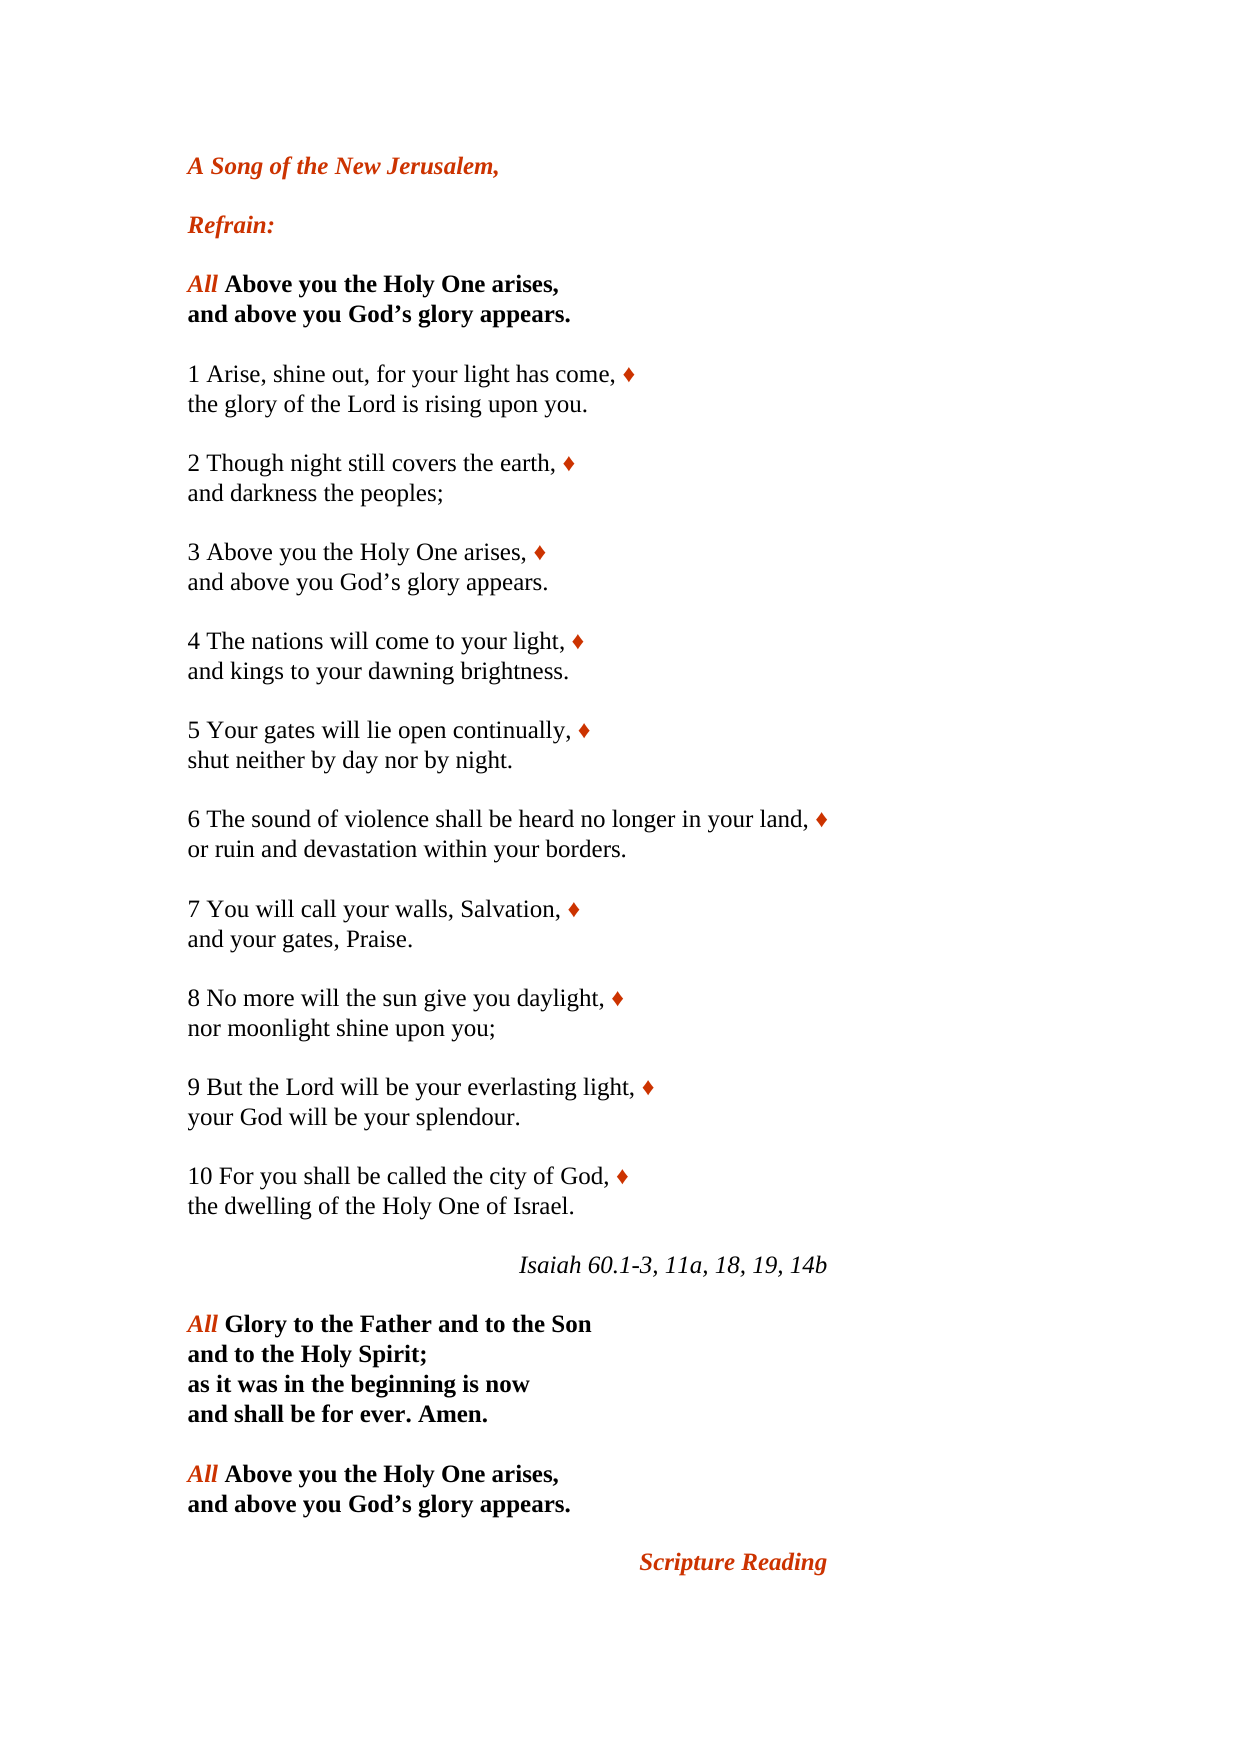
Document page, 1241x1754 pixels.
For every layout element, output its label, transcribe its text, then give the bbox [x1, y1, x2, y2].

text All Glory to the Father and to the Son and to the Holy Spirit; as it was in the beginning is now and shall be for ever. Amen. [187, 1308, 1053, 1428]
text 9 But the Lord will be your everlasting light, ♦ your God will be your splendour. [187, 1071, 1053, 1131]
text 3 Above you the Holy One arises, ♦ and above you God’s glory appears. [187, 536, 1053, 596]
text 1 Arise, shine out, for your light has come, ♦ the glory of the Lord is rising upon you. [187, 357, 1053, 417]
text 4 The nations will come to your light, ♦ and kings to your dawning brightness. [187, 625, 1053, 685]
text Isaiah 60.1-3, 11a, 18, 19, 14b [187, 1249, 827, 1279]
text Refrain: [187, 209, 1053, 239]
text A Song of the New Jerusalem, [187, 150, 1053, 180]
text 7 You will call your walls, Salvation, ♦ and your gates, Praise. [187, 892, 1053, 952]
text 6 The sound of violence shall be heard no longer in your land, ♦ or ruin and devastation within your borders. [187, 803, 1053, 863]
text 8 No more will the sun give you daylight, ♦ nor moonlight shine upon you; [187, 982, 1053, 1042]
text 10 For you shall be called the city of God, ♦ the dwelling of the Holy One of Israel. [187, 1160, 1053, 1220]
text 2 Though night still covers the earth, ♦ and darkness the peoples; [187, 447, 1053, 507]
text All Above you the Holy One arises, and above you God’s glory appears. [187, 268, 1053, 328]
text 5 Your gates will lie open continually, ♦ shut neither by day nor by night. [187, 714, 1053, 774]
text Scripture Reading [187, 1547, 827, 1575]
text All Above you the Holy One arises, and above you God’s glory appears. [187, 1457, 1053, 1517]
